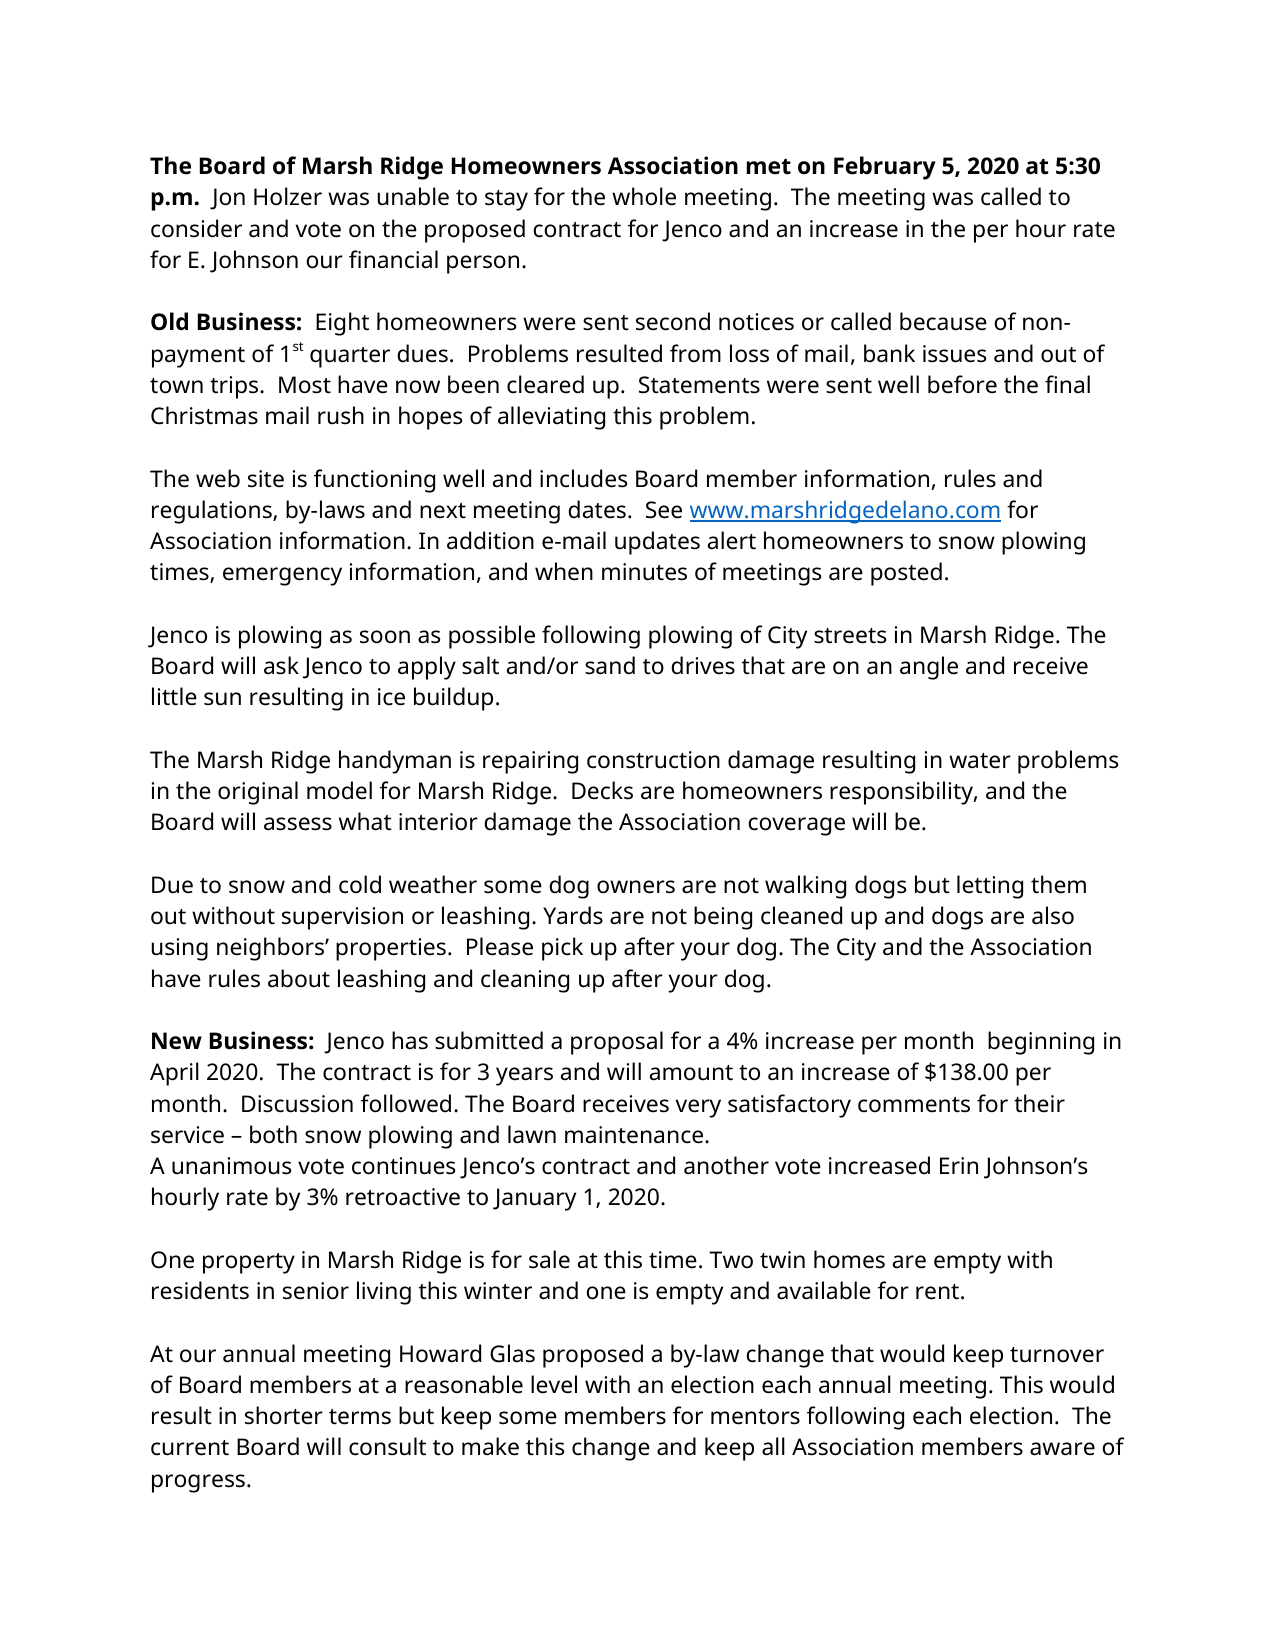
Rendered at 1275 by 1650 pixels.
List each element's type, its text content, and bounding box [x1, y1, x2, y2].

text Due to snow and cold weather some dog owners are not walking dogs but letting them out without supervision or leashing. Yards are not being cleaned up and dogs are also using neighbors’ properties. Please pick up after your dog. The City and the Association have rules about leashing and cleaning up after your dog. [150, 869, 1125, 994]
text The web site is functioning well and includes Board member information, rules and regulations, by-laws and next meeting dates. See www.marshridgedelano.com for Association information. In addition e-mail updates alert homeowners to snow plowing times, emergency information, and when minutes of meetings are posted. [150, 462, 1125, 587]
text Jenco is plowing as soon as possible following plowing of City streets in Marsh Ridge. The Board will ask Jenco to apply salt and/or sand to drives that are on an angle and receive little sun resulting in ice buildup. [150, 619, 1125, 712]
text A unanimous vote continues Jenco’s contract and another vote increased Erin Johnson’s hourly rate by 3% retroactive to January 1, 2020. [150, 1150, 1125, 1212]
text The Marsh Ridge handyman is repairing construction damage resulting in water problems in the original model for Marsh Ridge. Decks are homeowners responsibility, and the Board will assess what interior damage the Association coverage will be. [150, 744, 1125, 837]
text The Board of Marsh Ridge Homeowners Association met on February 5, 2020 at 5:30 p.m. Jon Holzer was unable to stay for the whole meeting. The meeting was called to consider and vote on the proposed contract for Jenco and an increase in the per hour rate for E. Johnson our financial person. [150, 150, 1125, 275]
text New Business: Jenco has submitted a proposal for a 4% increase per month beginning in April 2020. The contract is for 3 years and will amount to an increase of $138.00 per month. Discussion followed. The Board receives very satisfactory comments for their service – both snow plowing and lawn maintenance. [150, 1025, 1125, 1150]
text Old Business: Eight homeowners were sent second notices or called because of non-payment of 1st quarter dues. Problems resulted from loss of mail, bank issues and out of town trips. Most have now been cleared up. Statements were sent well before the final Christmas mail rush in hopes of alleviating this problem. [150, 306, 1125, 431]
text At our annual meeting Howard Glas proposed a by-law change that would keep turnover of Board members at a reasonable level with an election each annual meeting. This would result in shorter terms but keep some members for mentors following each election. The current Board will consult to make this change and keep all Association members aware of progress. [150, 1337, 1125, 1494]
text One property in Marsh Ridge is for sale at this time. Two twin homes are empty with residents in senior living this winter and one is empty and available for rent. [150, 1244, 1125, 1306]
